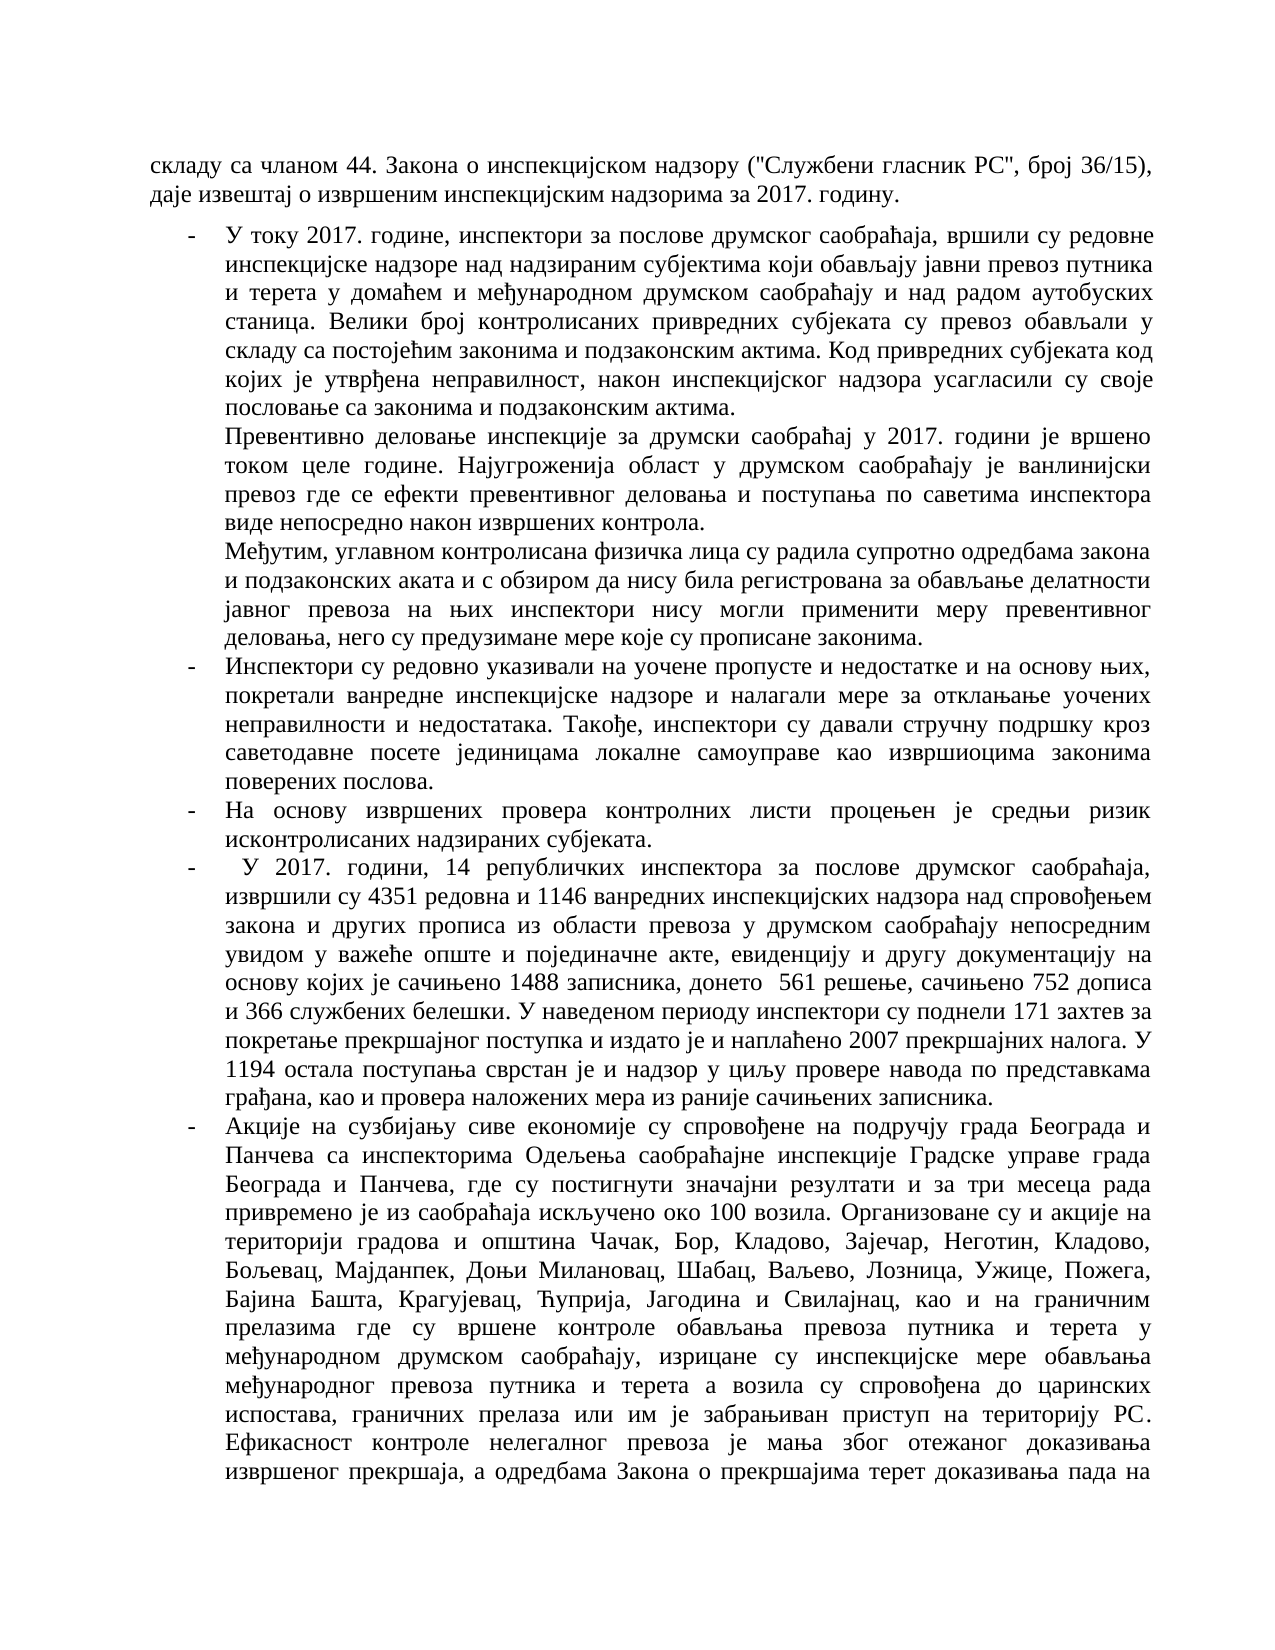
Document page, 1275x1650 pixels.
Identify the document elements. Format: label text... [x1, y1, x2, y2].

list Превентивно деловање инспекције за друмски саобраћај у 2017. години је вршено током целе године. Најугроженија област у друмском саобраћају је ванлинијски превоз где се ефекти превентивног делoвања и поступања по саветима инспектора виде непосредно након извршених контрола. [224, 421, 1152, 536]
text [150, 150, 1154, 207]
list У 2017. години, 14 републичких инспектора за послове друмског саобраћаја, извршили су 4351 редовна и 1146 ванредних инспекцијских надзора над спровођењем закона и других прописа из области превоза у друмском саобраћају непосредним увидом у важеће опште и појединачне акте, евиденцију и другу документацију на основу којих је сачињено 1488 записника, донето 561 решење, сачињено 752 дописа и 366 службених белешки. У наведеном периоду инспектори су поднели 171 захтев за покретање прекршајног поступка и издато је и наплаћено 2007 прекршајних налога. У 1194 остала поступања сврстан је и надзор у циљу провере навода по представкама грађана, као и провера наложених мера из раније сачињених записника. [187, 852, 1152, 1111]
list На основу извршених провера контролних листи процењен је средњи ризик исконтролисаних надзираних субјеката. [187, 795, 1152, 852]
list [187, 1111, 1152, 1485]
list Инспектори су редовно указивали на уочене пропусте и недостатке и на основу њих, покретали ванредне инспекцијске надзоре и налагали мере за отклањање уочених неправилности и недостатака. Такође, инспектори су давали стручну подршку кроз саветодавне посете јединицама локалне самоуправе као извршиоцима законима поверених послова. [187, 651, 1152, 795]
text Међутим, углавном контролисана физичка лица су радила супротно одредбама закона и подзаконских аката и с обзиром да нису била регистрована за обављање делатности јавног превоза на њих инспектори нису могли применити меру превентивног деловања, него су предузимане мере које су прописане законима. [224, 536, 1152, 651]
list У току 2017. године, инспектори за послове друмског саобраћаја, вршили су редовне инспекцијске надзоре над надзираним субјектима који обављају јавни превоз путника и терета у домаћем и међународном друмском саобраћају и над радом аутобуских станица. Велики број контролисаних привредних субјеката су превоз обављали у складу са постојећим законима и подзаконским актима. Код привредних субјеката код којих је утврђена неправилност, након инспекцијског надзора усагласили су своје пословање са законима и подзаконским актима. [187, 220, 1154, 421]
